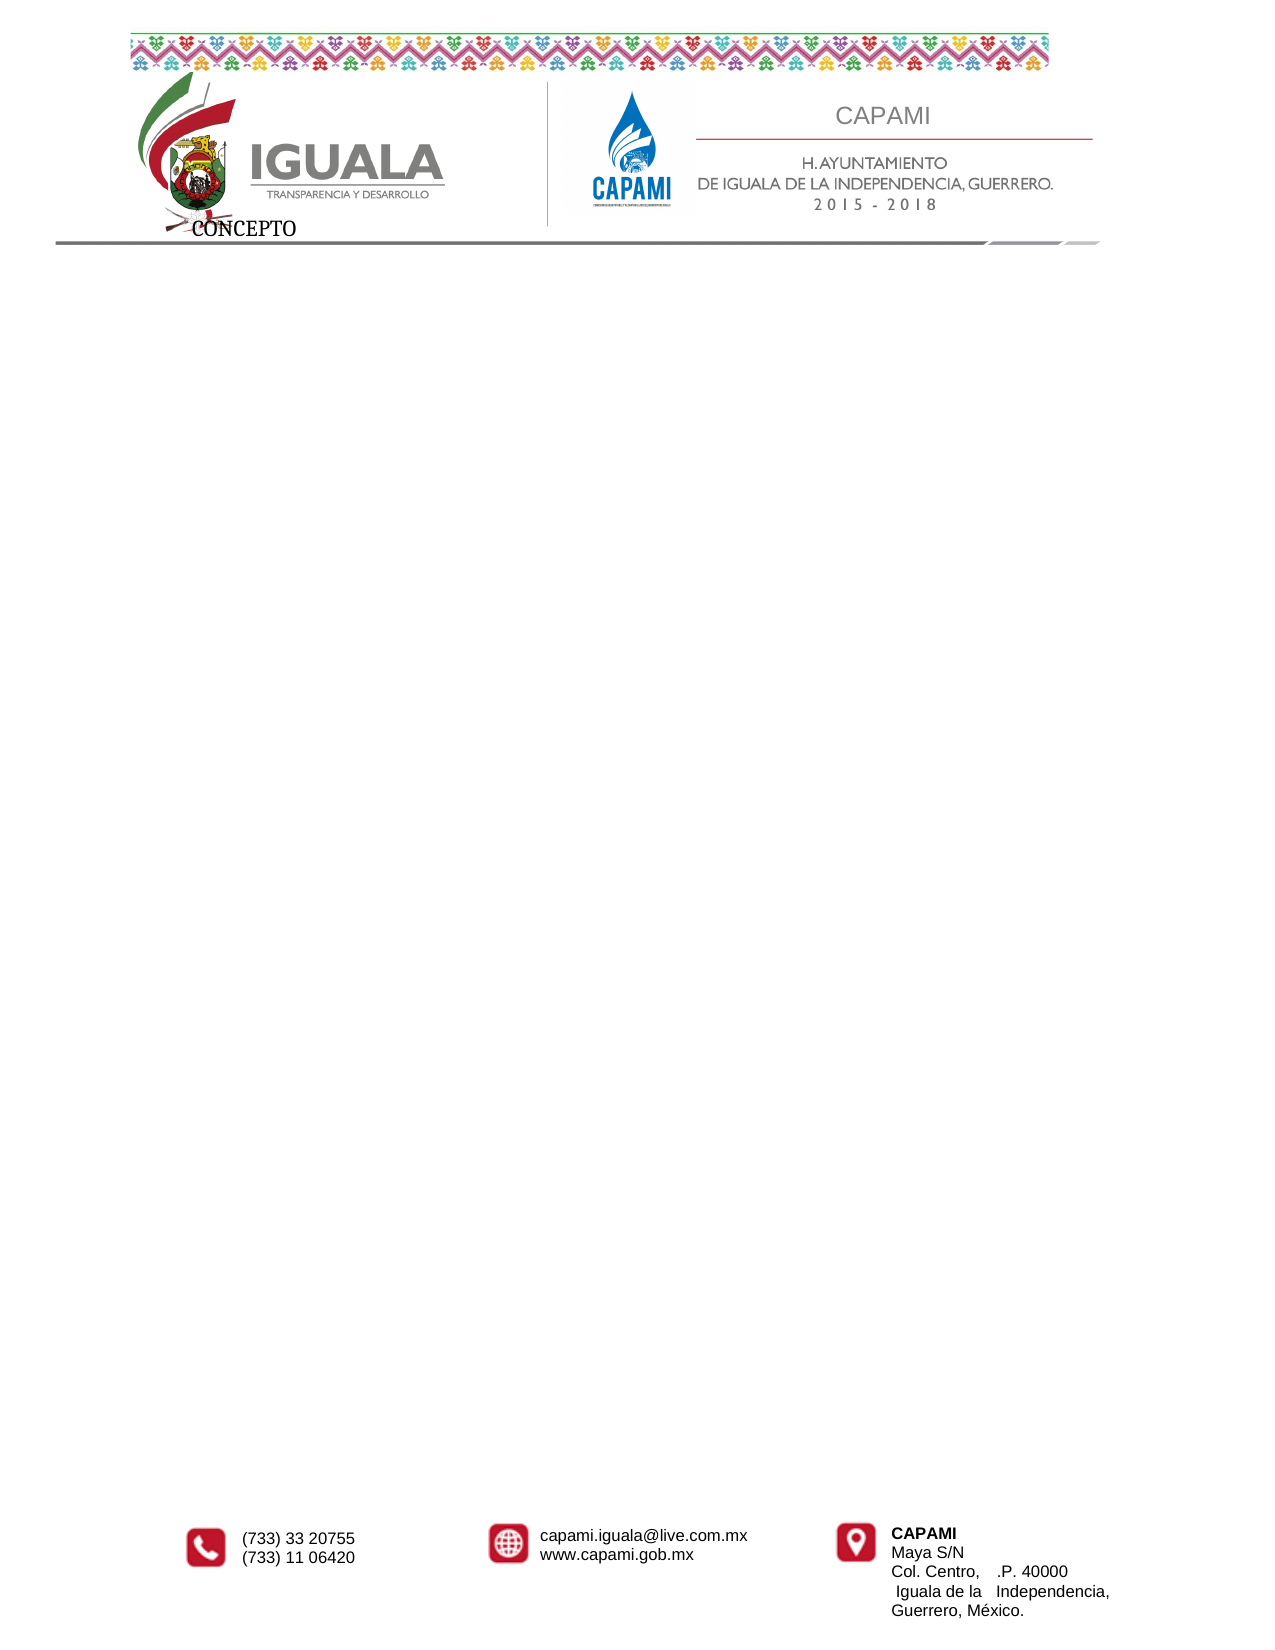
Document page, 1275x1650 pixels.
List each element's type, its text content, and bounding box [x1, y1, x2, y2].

picture [177, 1518, 232, 1578]
picture [833, 1519, 879, 1565]
table_header CONCEPTO [185, 216, 1000, 242]
picture [55, 27, 1128, 254]
picture [484, 1516, 535, 1569]
